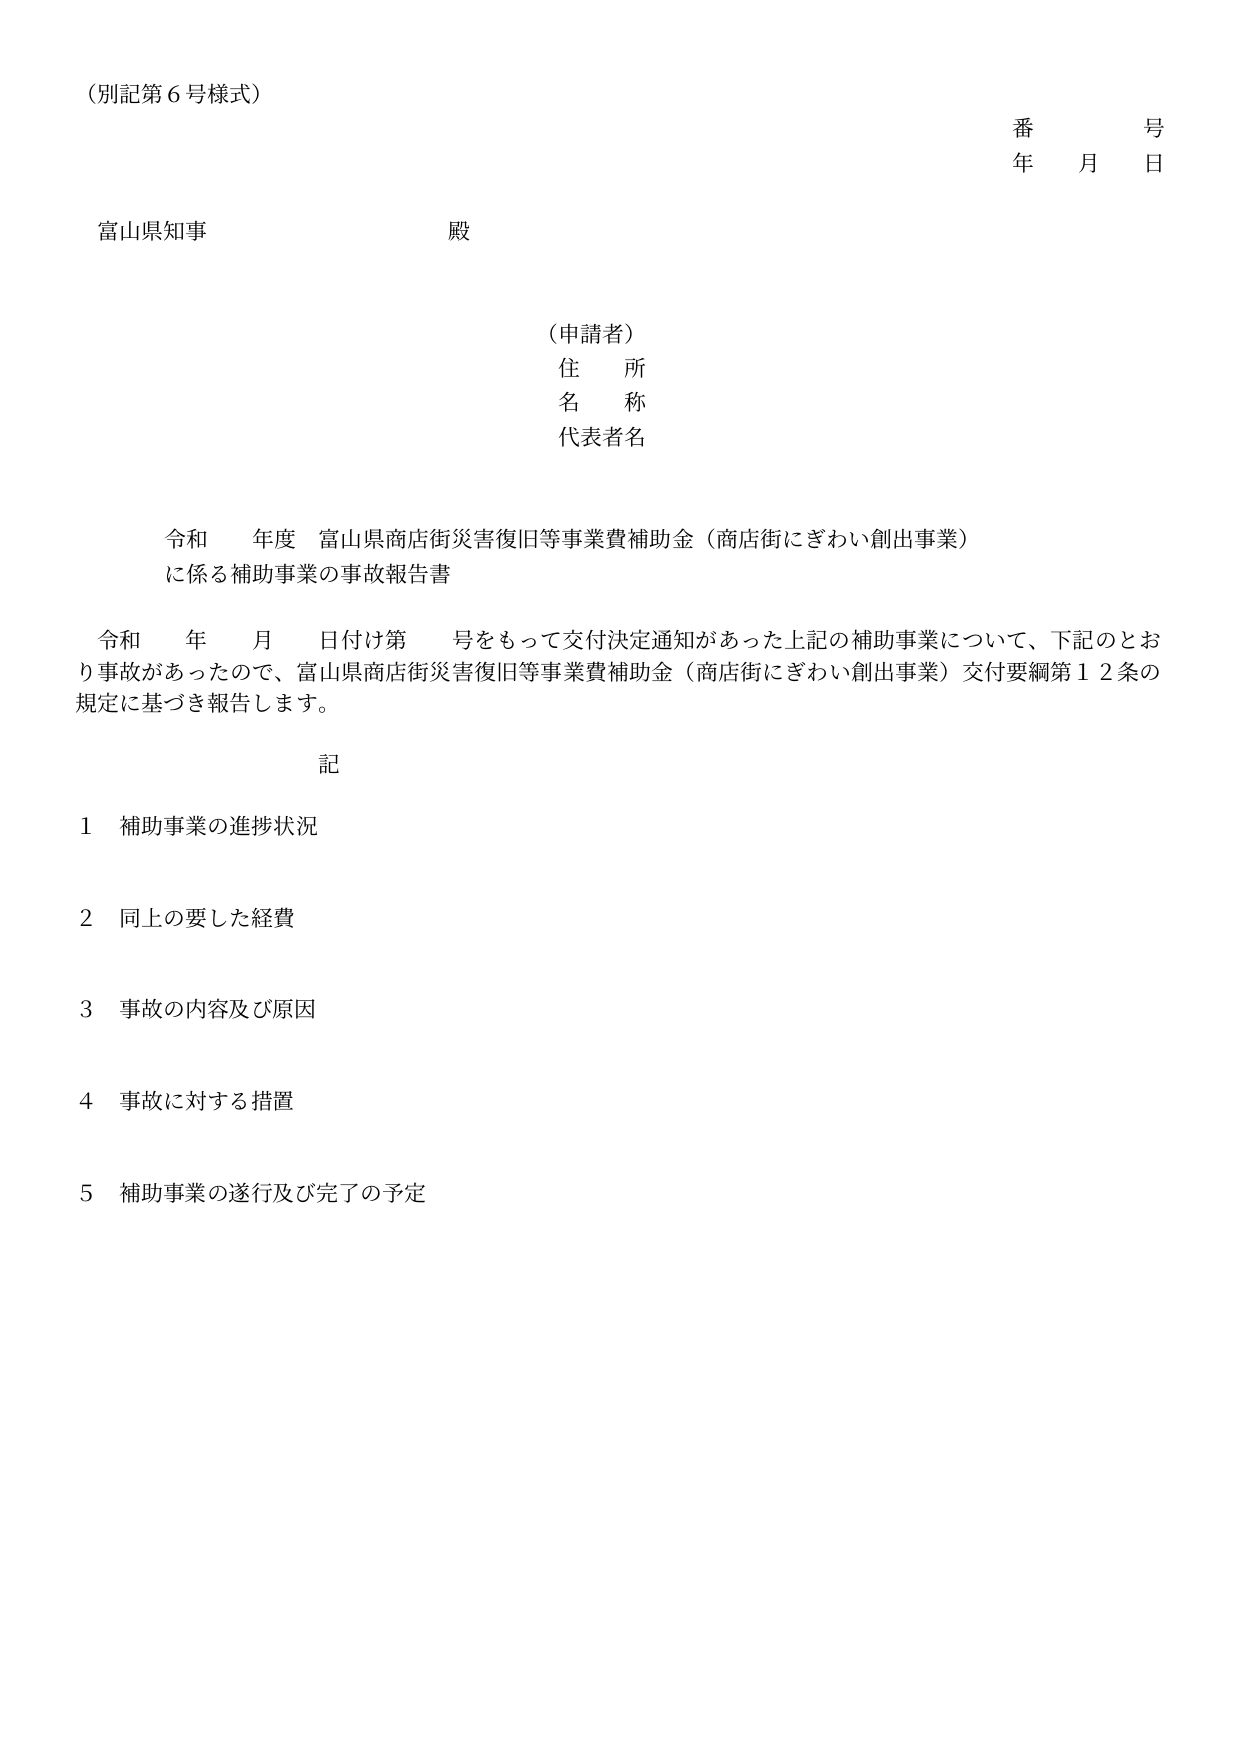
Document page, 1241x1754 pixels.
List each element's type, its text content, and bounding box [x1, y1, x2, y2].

text 代表者名 [75, 418, 1165, 452]
text 番 号 [75, 109, 1165, 143]
text 名 称 [75, 383, 1165, 418]
text 令和 年 月 日付け第 号をもって交付決定通知があった上記の補助事業について、下記のとおり事故があったので、富山県商店街災害復旧等事業費補助金（商店街にぎわい創出事業）交付要綱第１２条の規定に基づき報告します。 [75, 623, 1165, 718]
text ５ 補助事業の遂行及び完了の予定 [75, 1176, 1165, 1208]
text ２ 同上の要した経費 [75, 901, 1165, 932]
text に係る補助事業の事故報告書 [75, 555, 1165, 589]
text 住 所 [75, 349, 1165, 383]
text 令和 年度 富山県商店街災害復旧等事業費補助金（商店街にぎわい創出事業） [75, 521, 1165, 555]
text 富山県知事 殿 [75, 212, 1165, 246]
text （別記第６号様式） [75, 75, 1165, 109]
text １ 補助事業の進捗状況 [75, 809, 1165, 840]
text 年 月 日 [75, 143, 1165, 178]
text ４ 事故に対する措置 [75, 1084, 1165, 1116]
text 記 [75, 747, 1165, 779]
text （申請者） [75, 315, 1165, 349]
text ３ 事故の内容及び原因 [75, 993, 1165, 1024]
